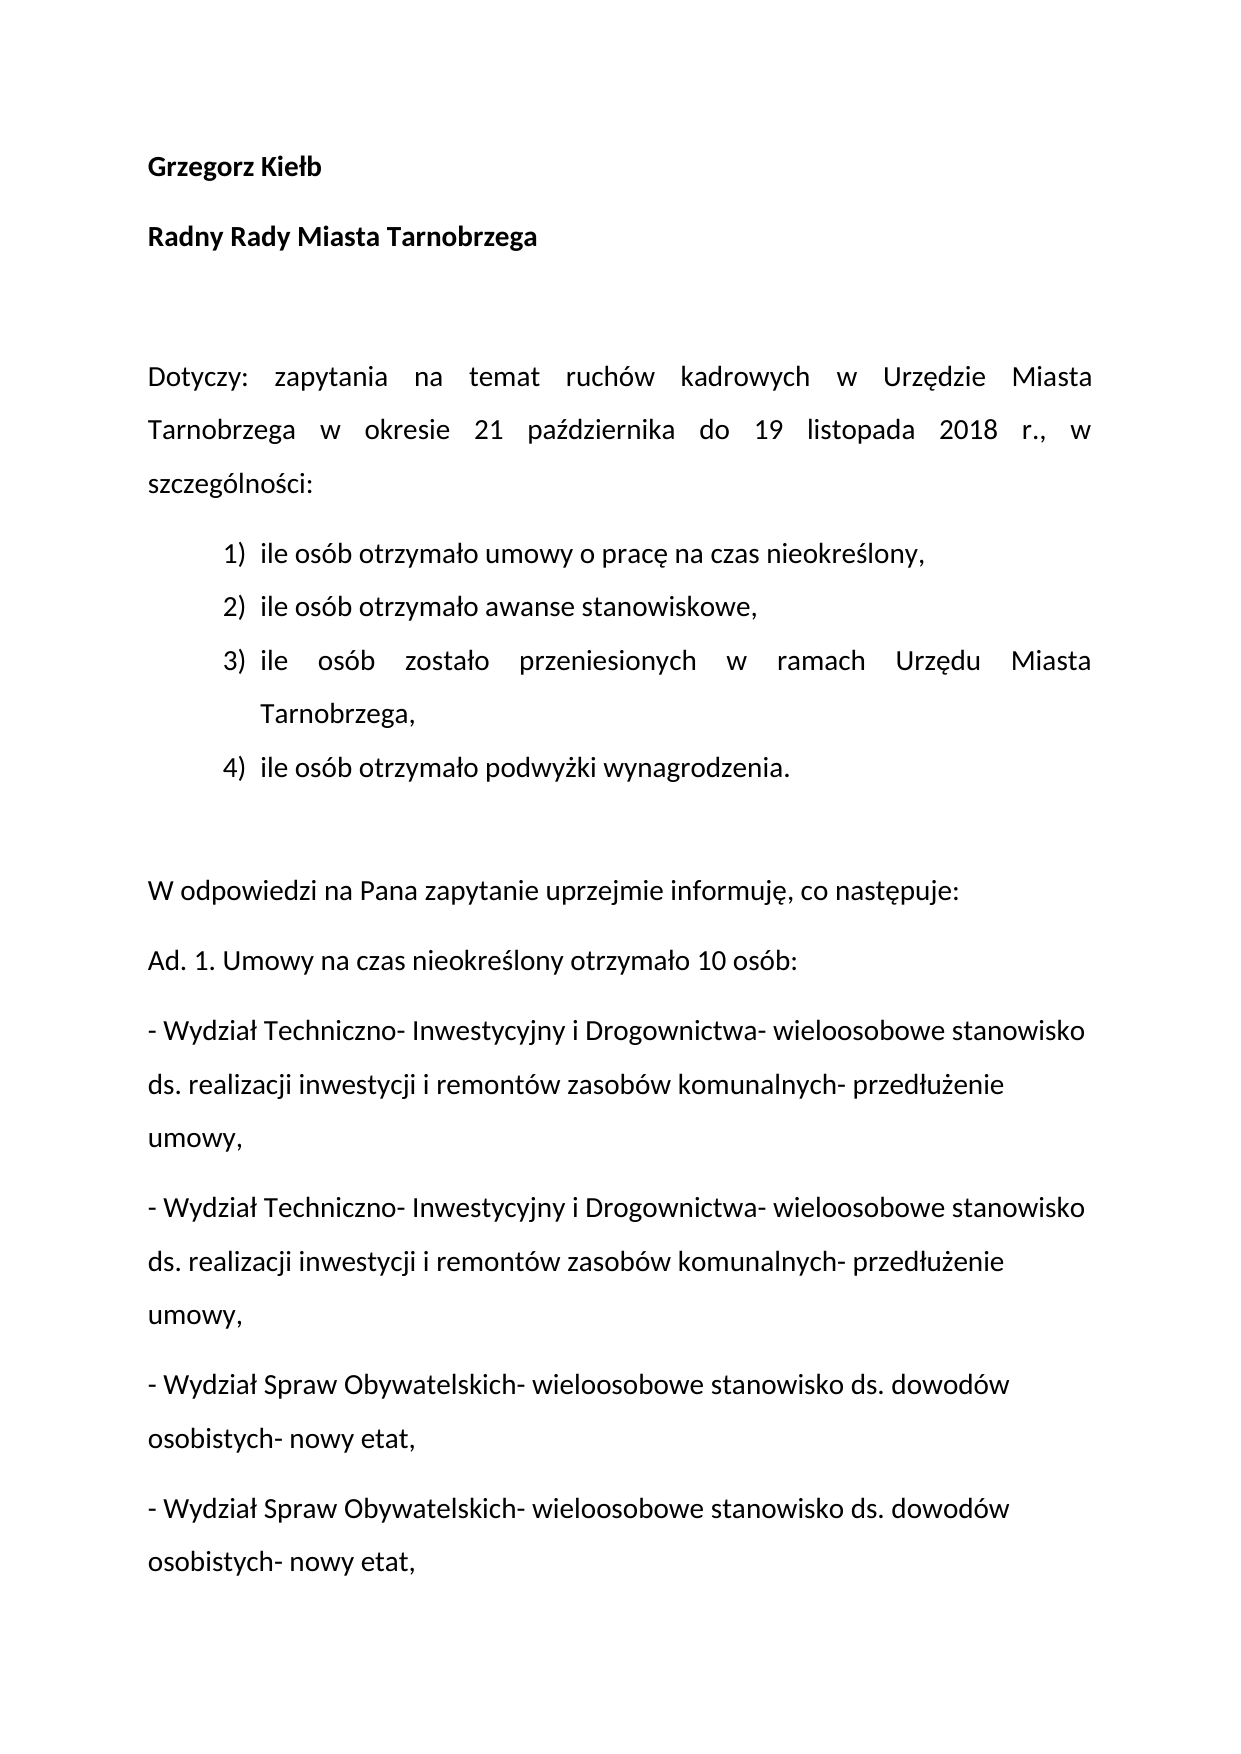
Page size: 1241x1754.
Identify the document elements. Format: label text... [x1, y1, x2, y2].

text - Wydział Spraw Obywatelskich- wieloosobowe stanowisko ds. dowodów osobistych- nowy etat, [148, 1490, 1093, 1579]
text Grzegorz Kiełb [148, 148, 1093, 183]
text - Wydział Techniczno- Inwestycyjny i Drogownictwa- wieloosobowe stanowisko ds. realizacji inwestycji i remontów zasobów komunalnych- przedłużenie umowy, [148, 1012, 1093, 1155]
list ile osób zostało przeniesionych w ramach Urzędu Miasta Tarnobrzega, [223, 642, 1093, 731]
list ile osób otrzymało podwyżki wynagrodzenia. [223, 749, 1093, 784]
text Dotyczy: zapytania na temat ruchów kadrowych w Urzędzie Miasta Tarnobrzega w okresie 21 października do 19 listopada 2018 r., w szczególności: [148, 358, 1093, 500]
text Ad. 1. Umowy na czas nieokreślony otrzymało 10 osób: [148, 942, 1093, 978]
text W odpowiedzi na Pana zapytanie uprzejmie informuję, co następuje: [148, 872, 1093, 908]
text - Wydział Spraw Obywatelskich- wieloosobowe stanowisko ds. dowodów osobistych- nowy etat, [148, 1366, 1093, 1455]
list ile osób otrzymało umowy o pracę na czas nieokreślony, [223, 535, 1093, 571]
list ile osób otrzymało awanse stanowiskowe, [223, 588, 1093, 624]
text - Wydział Techniczno- Inwestycyjny i Drogownictwa- wieloosobowe stanowisko ds. realizacji inwestycji i remontów zasobów komunalnych- przedłużenie umowy, [148, 1189, 1093, 1332]
text Radny Rady Miasta Tarnobrzega [148, 218, 1093, 253]
